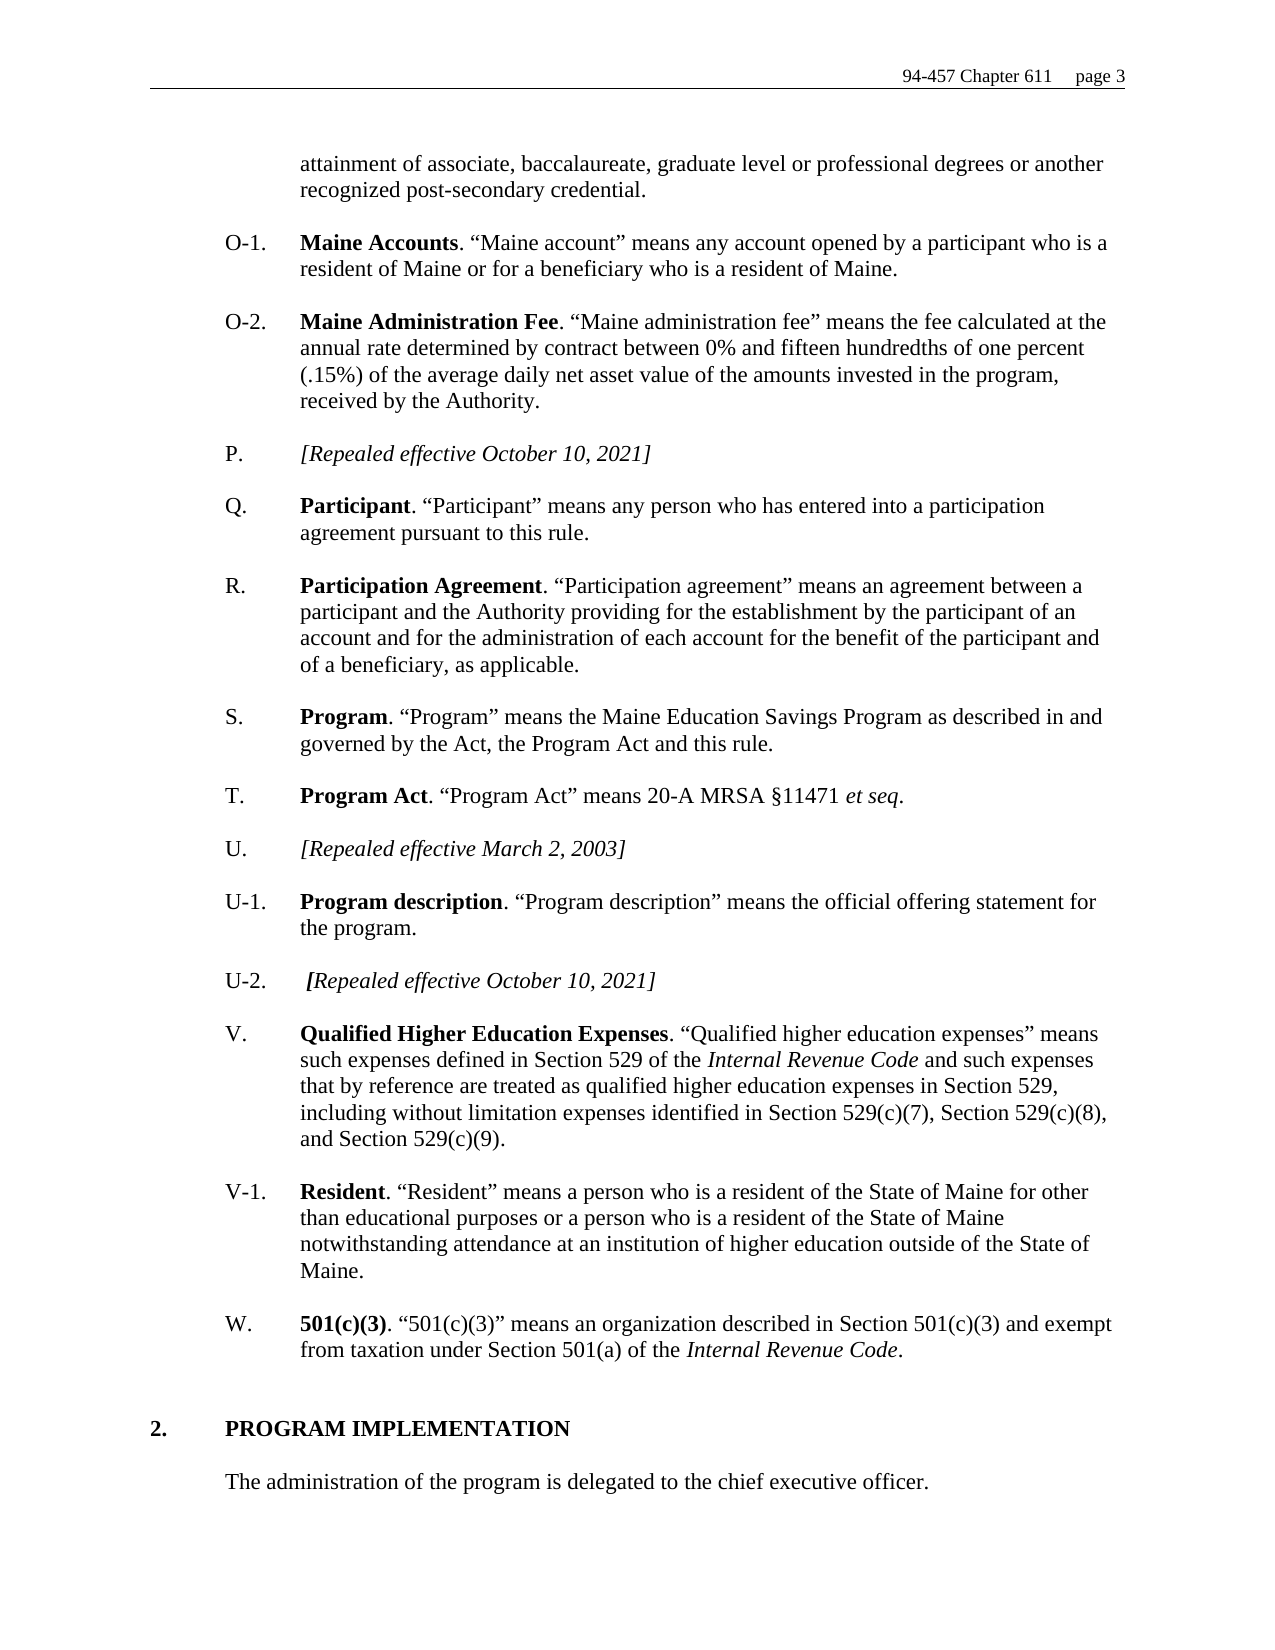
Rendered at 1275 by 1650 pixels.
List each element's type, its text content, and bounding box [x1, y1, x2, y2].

text O-2. Maine Administration Fee. “Maine administration fee” means the fee calculated at the annual rate determined by contract between 0% and fifteen hundredths of one percent (.15%) of the average daily net asset value of the amounts invested in the program, received by the Authority. [150, 308, 1125, 413]
text S. Program. “Program” means the Maine Education Savings Program as described in and governed by the Act, the Program Act and this rule. [150, 703, 1125, 756]
text W. 501(c)(3). “501(c)(3)” means an organization described in Section 501(c)(3) and exempt from taxation under Section 501(a) of the Internal Revenue Code. [150, 1309, 1125, 1362]
text U-1. Program description. “Program description” means the official offering statement for the program. [150, 888, 1125, 941]
text R. Participation Agreement. “Participation agreement” means an agreement between a participant and the Authority providing for the establishment by the participant of an account and for the administration of each account for the benefit of the participant and of a beneficiary, as applicable. [150, 572, 1125, 677]
text U-2. [Repealed effective October 10, 2021] [150, 967, 1125, 993]
text U. [Repealed effective March 2, 2003] [150, 835, 1125, 862]
text V-1. Resident. “Resident” means a person who is a resident of the State of Maine for other than educational purposes or a person who is a resident of the State of Maine notwithstanding attendance at an institution of higher education outside of the State of Maine. [150, 1178, 1134, 1283]
text The administration of the program is delegated to the chief executive officer. [150, 1468, 1125, 1494]
text O-1. Maine Accounts. “Maine account” means any account opened by a participant who is a resident of Maine or for a beneficiary who is a resident of Maine. [150, 229, 1125, 282]
text Q. Participant. “Participant” means any person who has entered into a participation agreement pursuant to this rule. [150, 493, 1125, 545]
text P. [Repealed effective October 10, 2021] [150, 440, 1125, 466]
text V. Qualified Higher Education Expenses. “Qualified higher education expenses” means such expenses defined in Section 529 of the Internal Revenue Code and such expenses that by reference are treated as qualified higher education expenses in Section 529, including without limitation expenses identified in Section 529(c)(7), Section 529(c)(8), and Section 529(c)(9). [150, 1020, 1125, 1151]
text T. Program Act. “Program Act” means 20-A MRSA §11471 et seq. [150, 782, 1125, 809]
text 2. PROGRAM IMPLEMENTATION [150, 1415, 1125, 1441]
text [150, 150, 1125, 203]
